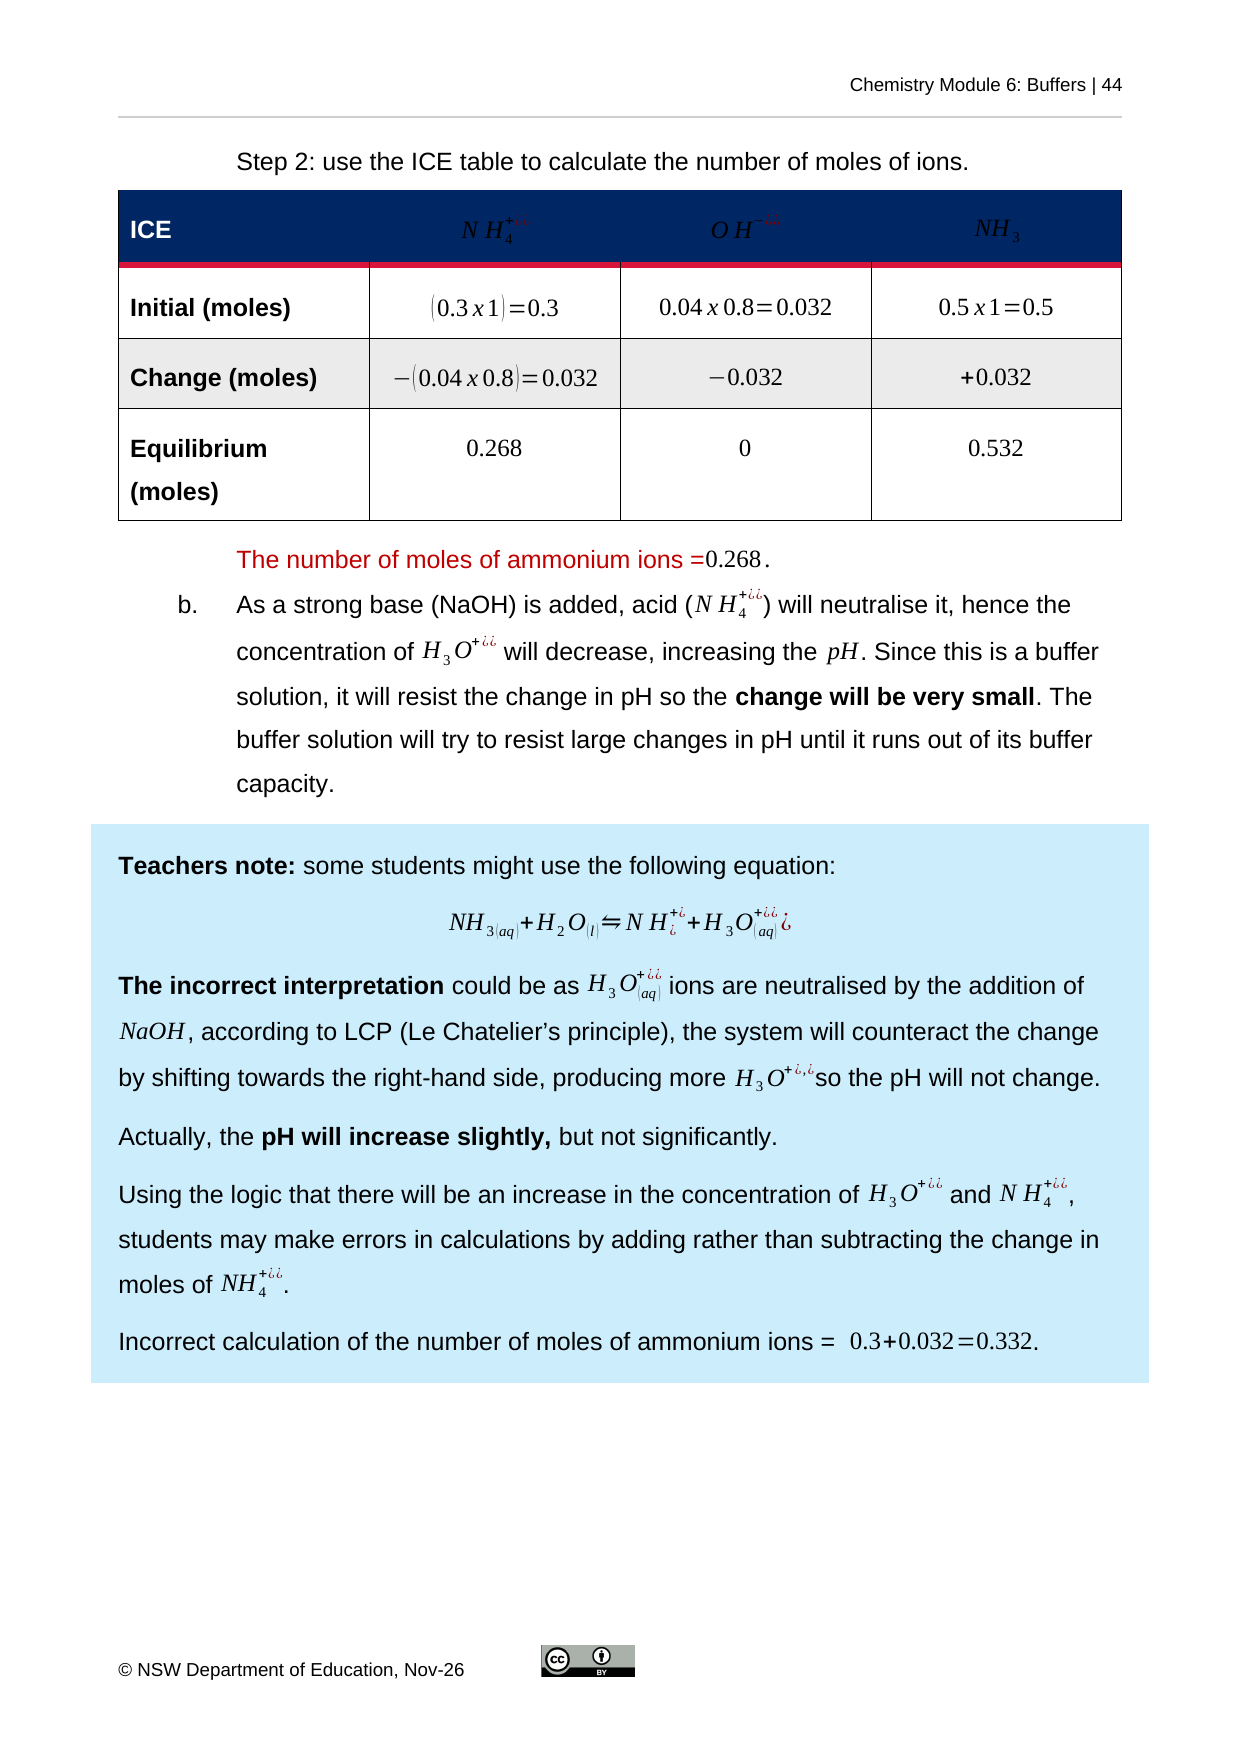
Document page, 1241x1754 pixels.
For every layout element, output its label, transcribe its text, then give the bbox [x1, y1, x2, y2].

list The number of moles of ammonium ions = [236, 545, 1122, 574]
table_cell [370, 409, 620, 520]
table_cell [370, 339, 620, 408]
text The incorrect interpretation could be as ions are neutralised by the addition of , according to LCP (Le Chatelier’s principle), the system will counteract the change by shifting towards the right-hand side, producing more so the pH will not change. [97, 941, 1143, 1095]
picture [541, 1645, 635, 1677]
text Actually, the pH will increase slightly, but not significantly. [97, 1095, 1143, 1151]
text Incorrect calculation of the number of moles of ammonium ions = . [97, 1300, 1143, 1377]
table_header [871, 190, 1121, 262]
table_cell [621, 339, 871, 408]
table_cell Equilibrium (moles) [119, 409, 369, 520]
table_cell [872, 268, 1121, 338]
table_cell Initial (moles) [119, 268, 369, 338]
list Step 2: use the ICE table to calculate the number of moles of ions. [236, 147, 1122, 175]
table_header [620, 190, 871, 262]
table_cell [370, 268, 620, 338]
list As a strong base (NaOH) is added, acid () will neutralise it, hence the concentration of will decrease, increasing the . Since this is a buffer solution, it will resist the change in pH so the change will be very small. The buffer solution will try to resist large changes in pH until it runs out of its buffer capacity. [177, 588, 1122, 797]
table_header ICE [119, 190, 369, 262]
table_cell [872, 409, 1121, 520]
table_cell Change (moles) [119, 339, 369, 408]
table_cell [872, 339, 1121, 408]
table_header [369, 190, 620, 262]
table_cell [621, 409, 871, 520]
text Using the logic that there will be an increase in the concentration of and , students may make errors in calculations by adding rather than subtracting the change in moles of . [97, 1151, 1143, 1300]
text Teachers note: some students might use the following equation: [97, 831, 1143, 880]
table_cell [621, 268, 871, 338]
